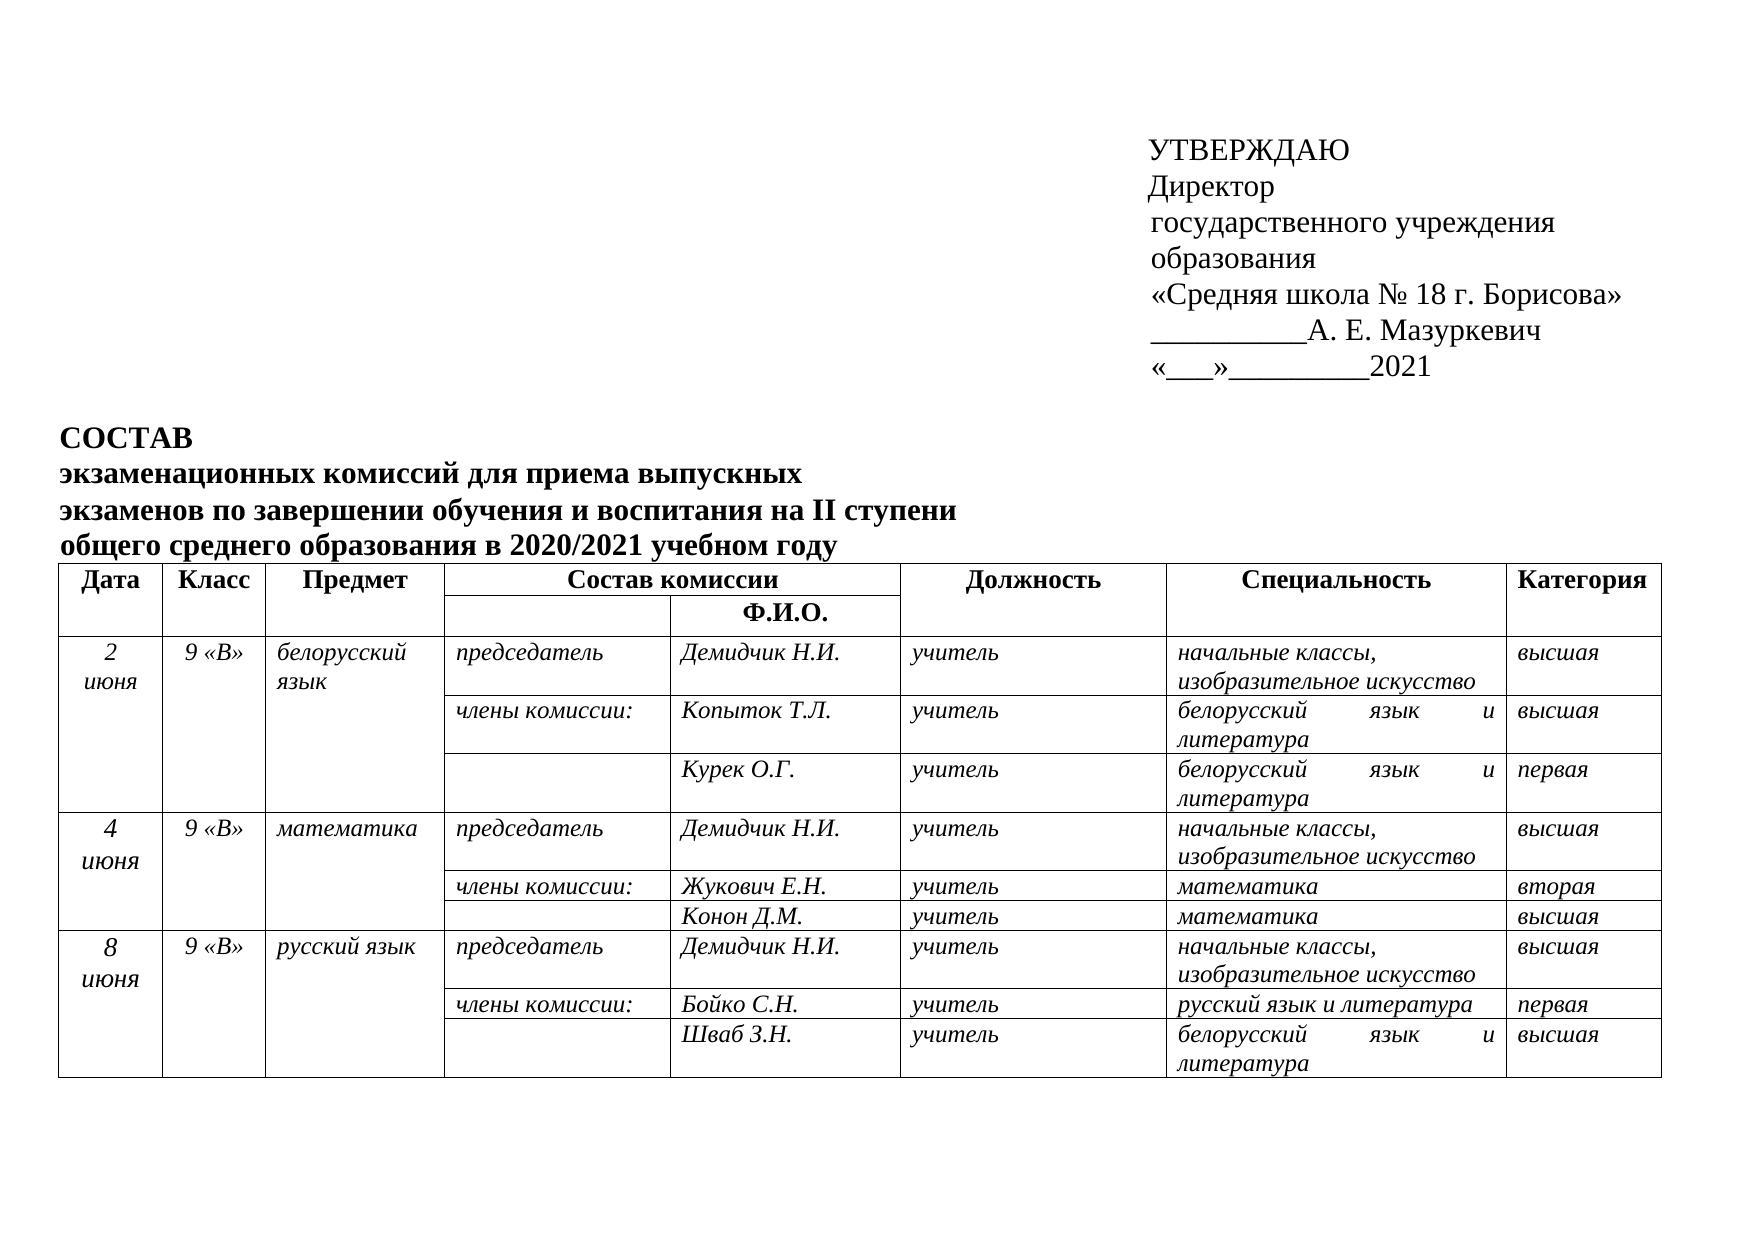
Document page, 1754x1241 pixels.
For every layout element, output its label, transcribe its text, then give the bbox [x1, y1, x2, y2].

text «Средняя школа № 18 г. Борисова» [1151, 275, 1636, 311]
table_cell учитель [901, 813, 1166, 870]
table_cell 9 «В» [163, 931, 265, 1077]
table_cell председатель [445, 931, 670, 988]
table_cell Бойко С.Н. [671, 989, 900, 1018]
table_cell учитель [901, 871, 1166, 900]
text общего среднего образования в 2020/2021 учебном году [60, 527, 1636, 563]
table_cell Демидчик Н.И. [671, 931, 900, 988]
table_cell [445, 1019, 670, 1077]
table_cell 8 июня [59, 931, 162, 1077]
table_cell начальные классы, изобразительное искусство [1167, 813, 1506, 870]
table_cell белорусский язык и литература [1167, 754, 1506, 812]
table_cell [445, 596, 670, 636]
table_cell белорусский язык [266, 637, 444, 812]
table_cell белорусский язык и литература [1167, 696, 1506, 753]
text УТВЕРЖДАЮ [118, 131, 1636, 167]
table_cell Конон Д.М. [671, 901, 900, 930]
text «___»_________2021 [1092, 347, 1636, 383]
table_cell 4 июня [59, 813, 162, 930]
table_cell Курек О.Г. [671, 754, 900, 812]
table_cell учитель [901, 754, 1166, 812]
table_cell Ф.И.О. [671, 596, 900, 636]
table_cell учитель [901, 989, 1166, 1018]
table_cell 9 «В» [163, 813, 265, 930]
table_cell русский язык и литература [1167, 989, 1506, 1018]
table_cell математика [266, 813, 444, 930]
table_cell Демидчик Н.И. [671, 813, 900, 870]
table_cell 9 «В» [163, 637, 265, 812]
table_header Состав комиссии [445, 564, 900, 595]
table_cell первая [1507, 989, 1661, 1018]
table_cell члены комиссии: [445, 871, 670, 900]
table_cell [445, 901, 670, 930]
table_cell Копыток Т.Л. [671, 696, 900, 753]
table_cell 2 июня [59, 637, 162, 812]
table_header Категория [1507, 564, 1661, 636]
table_cell высшая [1507, 901, 1661, 930]
table_cell [445, 754, 670, 812]
table_cell Жукович Е.Н. [671, 871, 900, 900]
table_cell Шваб З.Н. [671, 1019, 900, 1077]
table_cell математика [1167, 871, 1506, 900]
table_cell математика [1167, 901, 1506, 930]
table_cell высшая [1507, 1019, 1661, 1077]
text Директор [118, 167, 1636, 203]
table_cell начальные классы, изобразительное искусство [1167, 637, 1506, 694]
table_cell учитель [901, 637, 1166, 694]
table_header Должность [901, 564, 1166, 636]
table_header Предмет [266, 564, 444, 636]
table_cell русский язык [266, 931, 444, 1077]
table_cell Демидчик Н.И. [671, 637, 900, 694]
table_cell высшая [1507, 637, 1661, 694]
table_header Специальность [1167, 564, 1506, 636]
text государственного учреждения [1151, 203, 1636, 239]
text образования [1151, 239, 1636, 275]
table_cell вторая [1507, 871, 1661, 900]
table_cell белорусский язык и литература [1167, 1019, 1506, 1077]
table_cell высшая [1507, 931, 1661, 988]
table_cell начальные классы, изобразительное искусство [1167, 931, 1506, 988]
table_cell учитель [901, 901, 1166, 930]
text экзаменов по завершении обучения и воспитания на II ступени [59, 491, 1636, 527]
table_cell члены комиссии: [445, 696, 670, 753]
text экзаменационных комиссий для приема выпускных [59, 455, 1636, 491]
table_cell первая [1507, 754, 1661, 812]
text СОСТАВ [59, 419, 1636, 455]
table_cell учитель [901, 696, 1166, 753]
table_cell учитель [901, 1019, 1166, 1077]
table_cell председатель [445, 813, 670, 870]
table_cell члены комиссии: [445, 989, 670, 1018]
table_header Класс [163, 564, 265, 636]
table_cell учитель [901, 931, 1166, 988]
table_cell высшая [1507, 696, 1661, 753]
table_cell высшая [1507, 813, 1661, 870]
table_header Дата [59, 564, 162, 636]
text __________А. Е. Мазуркевич [1151, 311, 1636, 347]
table_cell председатель [445, 637, 670, 694]
